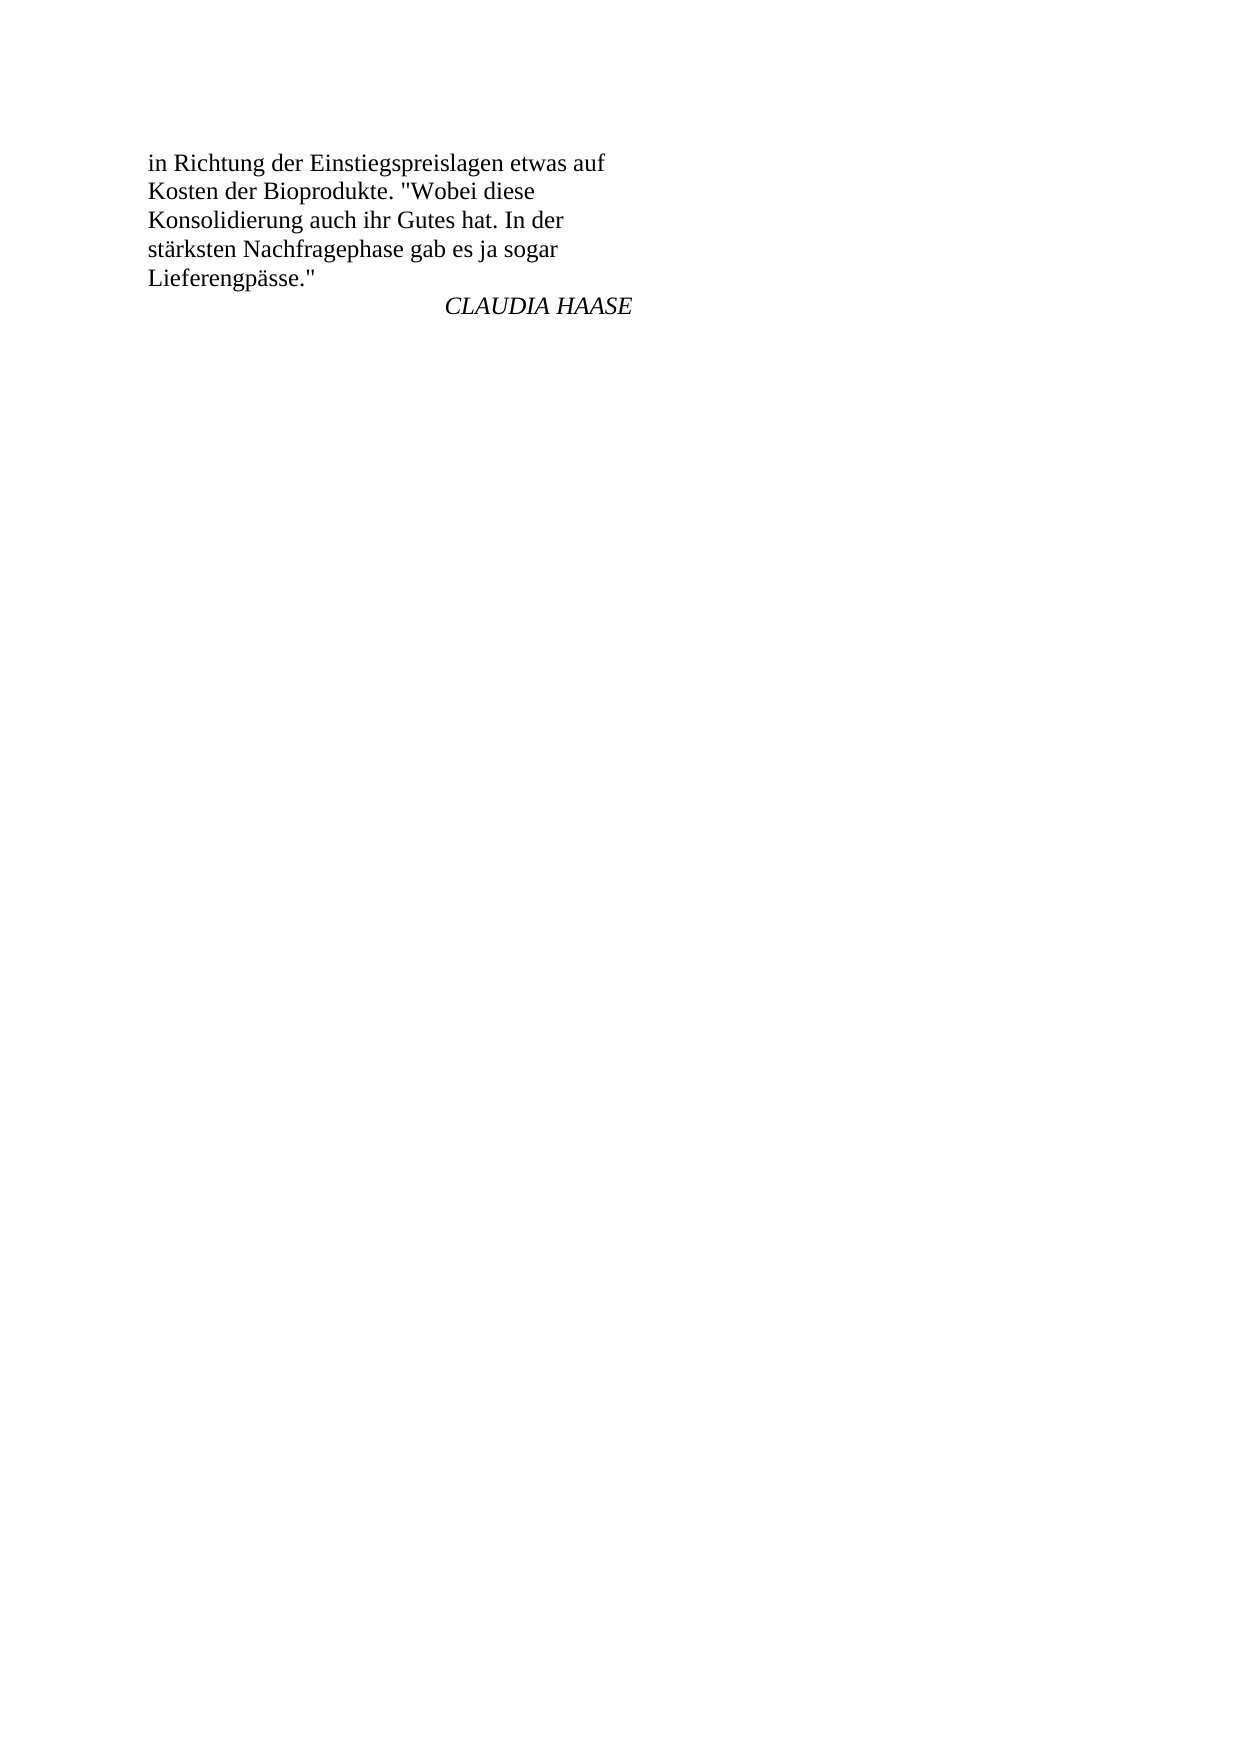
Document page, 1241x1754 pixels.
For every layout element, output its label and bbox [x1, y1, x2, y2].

table_cell [148, 148, 632, 320]
